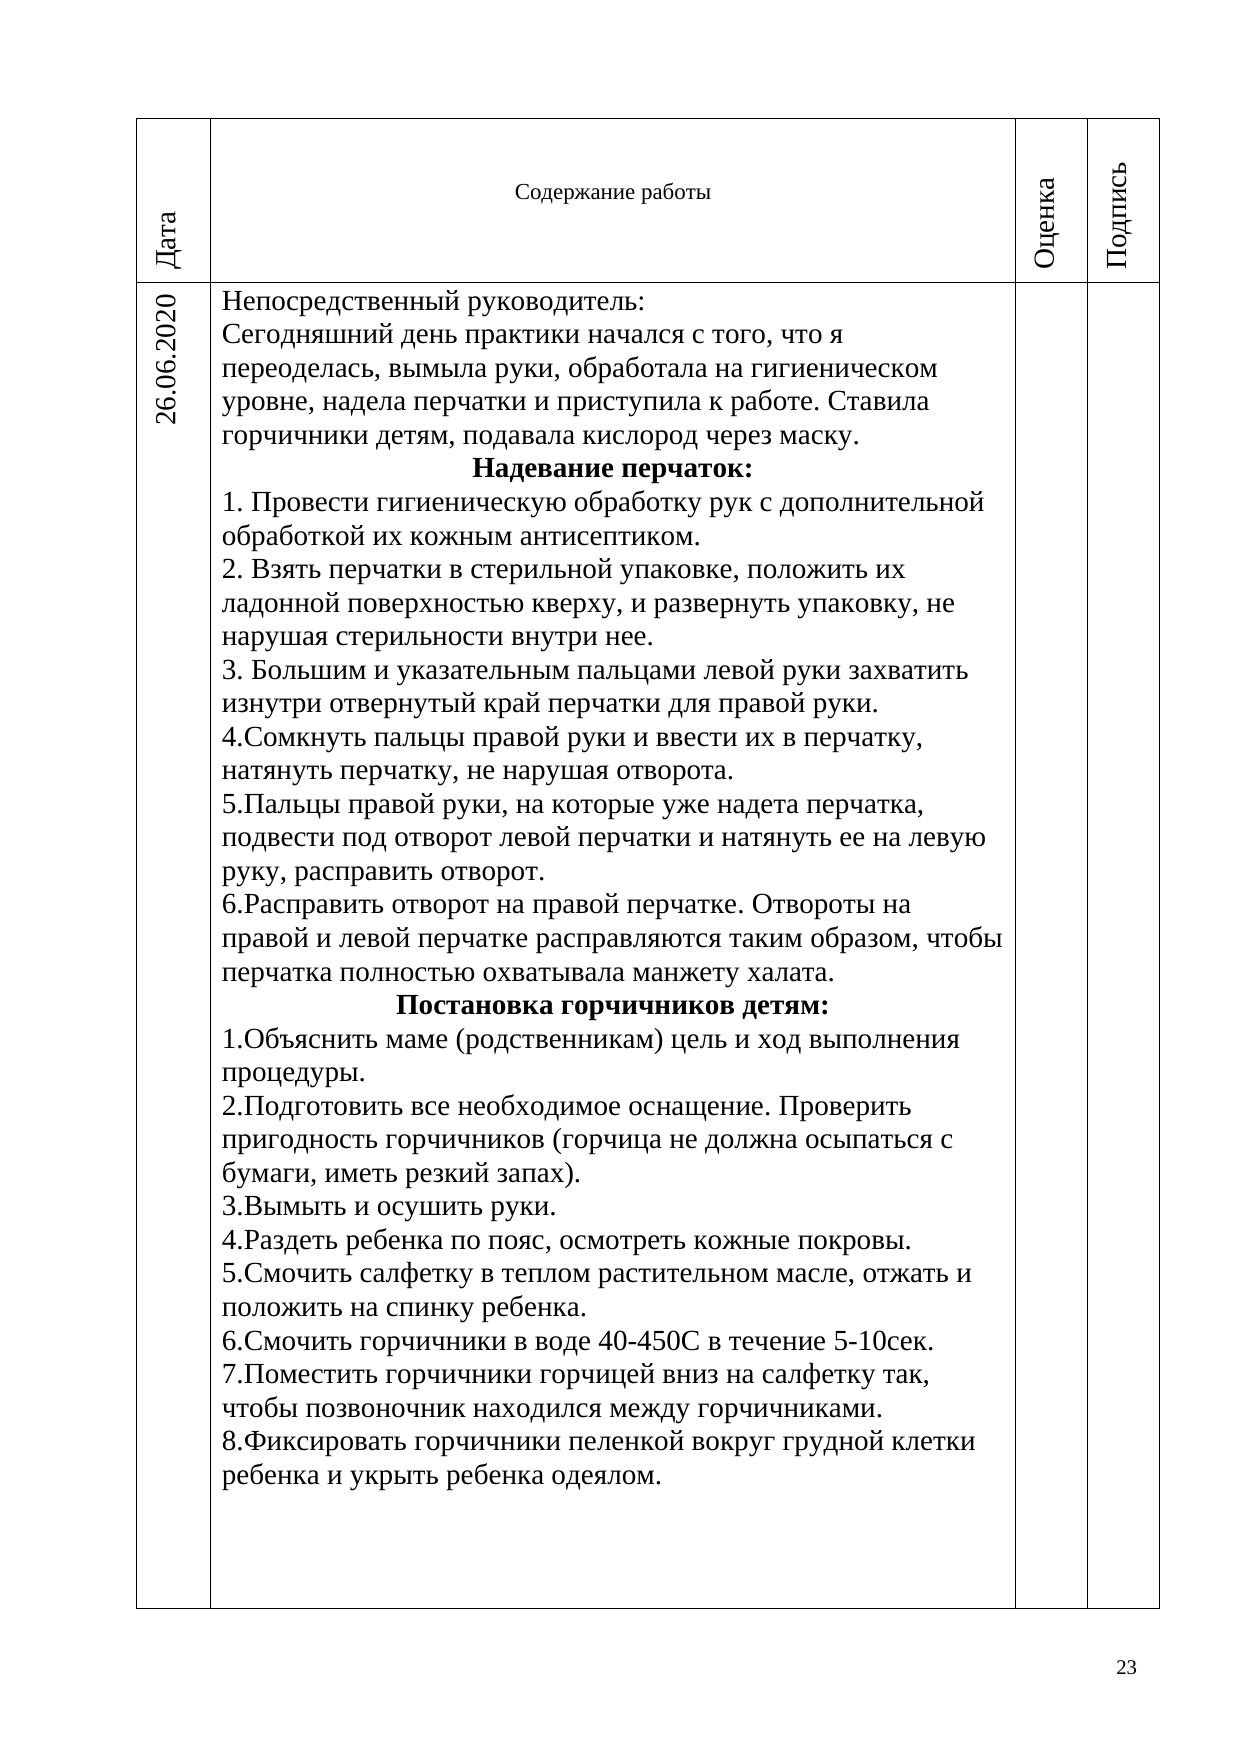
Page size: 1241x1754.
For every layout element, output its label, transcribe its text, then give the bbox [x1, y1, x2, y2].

table_header Оценка [1016, 119, 1087, 282]
table_header Подпись [1088, 119, 1159, 282]
table_header Содержание работы [211, 119, 1015, 282]
table_cell 26.06.2020 [137, 283, 210, 1608]
table_header Дата [137, 119, 210, 282]
table_cell Непосредственный руководитель: Сегодняшний день практики начался с того, что я переоделась, вымыла руки, обработала на гигиеническом уровне, надела перчатки и приступила к работе. Ставила горчичники детям, подавала кислород через маску. Надевание перчаток: 1. Провести гигиеническую обработку рук с дополнительной обработкой их кожным антисептиком. 2. Взять перчатки в стерильной упаковке, положить их ладонной поверхностью кверху, и развернуть упаковку, не нарушая стерильности внутри нее. 3. Большим и указательным пальцами левой руки захватить изнутри отвернутый край перчатки для правой руки. 4.Сомкнуть пальцы правой руки и ввести их в перчатку, натянуть перчатку, не нарушая отворота. 5.Пальцы правой руки, на которые уже надета перчатка, подвести под отворот левой перчатки и натянуть ее на левую руку, расправить отворот. 6.Расправить отворот на правой перчатке. Отвороты на правой и левой перчатке расправляются таким образом, чтобы перчатка полностью охватывала манжету халата. Постановка горчичников детям: 1.Объяснить маме (родственникам) цель и ход выполнения процедуры. 2.Подготовить все необходимое оснащение. Проверить пригодность горчичников (горчица не должна осыпаться с бумаги, иметь резкий запах). 3.Вымыть и осушить руки. 4.Раздеть ребенка по пояс, осмотреть кожные покровы. 5.Смочить салфетку в теплом растительном масле, отжать и положить на спинку ребенка. 6.Смочить горчичники в воде 40-450С в течение 5-10сек. 7.Поместить горчичники горчицей вниз на салфетку так, чтобы позвоночник находился между горчичниками. 8.Фиксировать горчичники пеленкой вокруг грудной клетки ребенка и укрыть ребенка одеялом. [211, 283, 1015, 1608]
table_cell [1088, 283, 1159, 1608]
table_cell [1016, 283, 1087, 1608]
